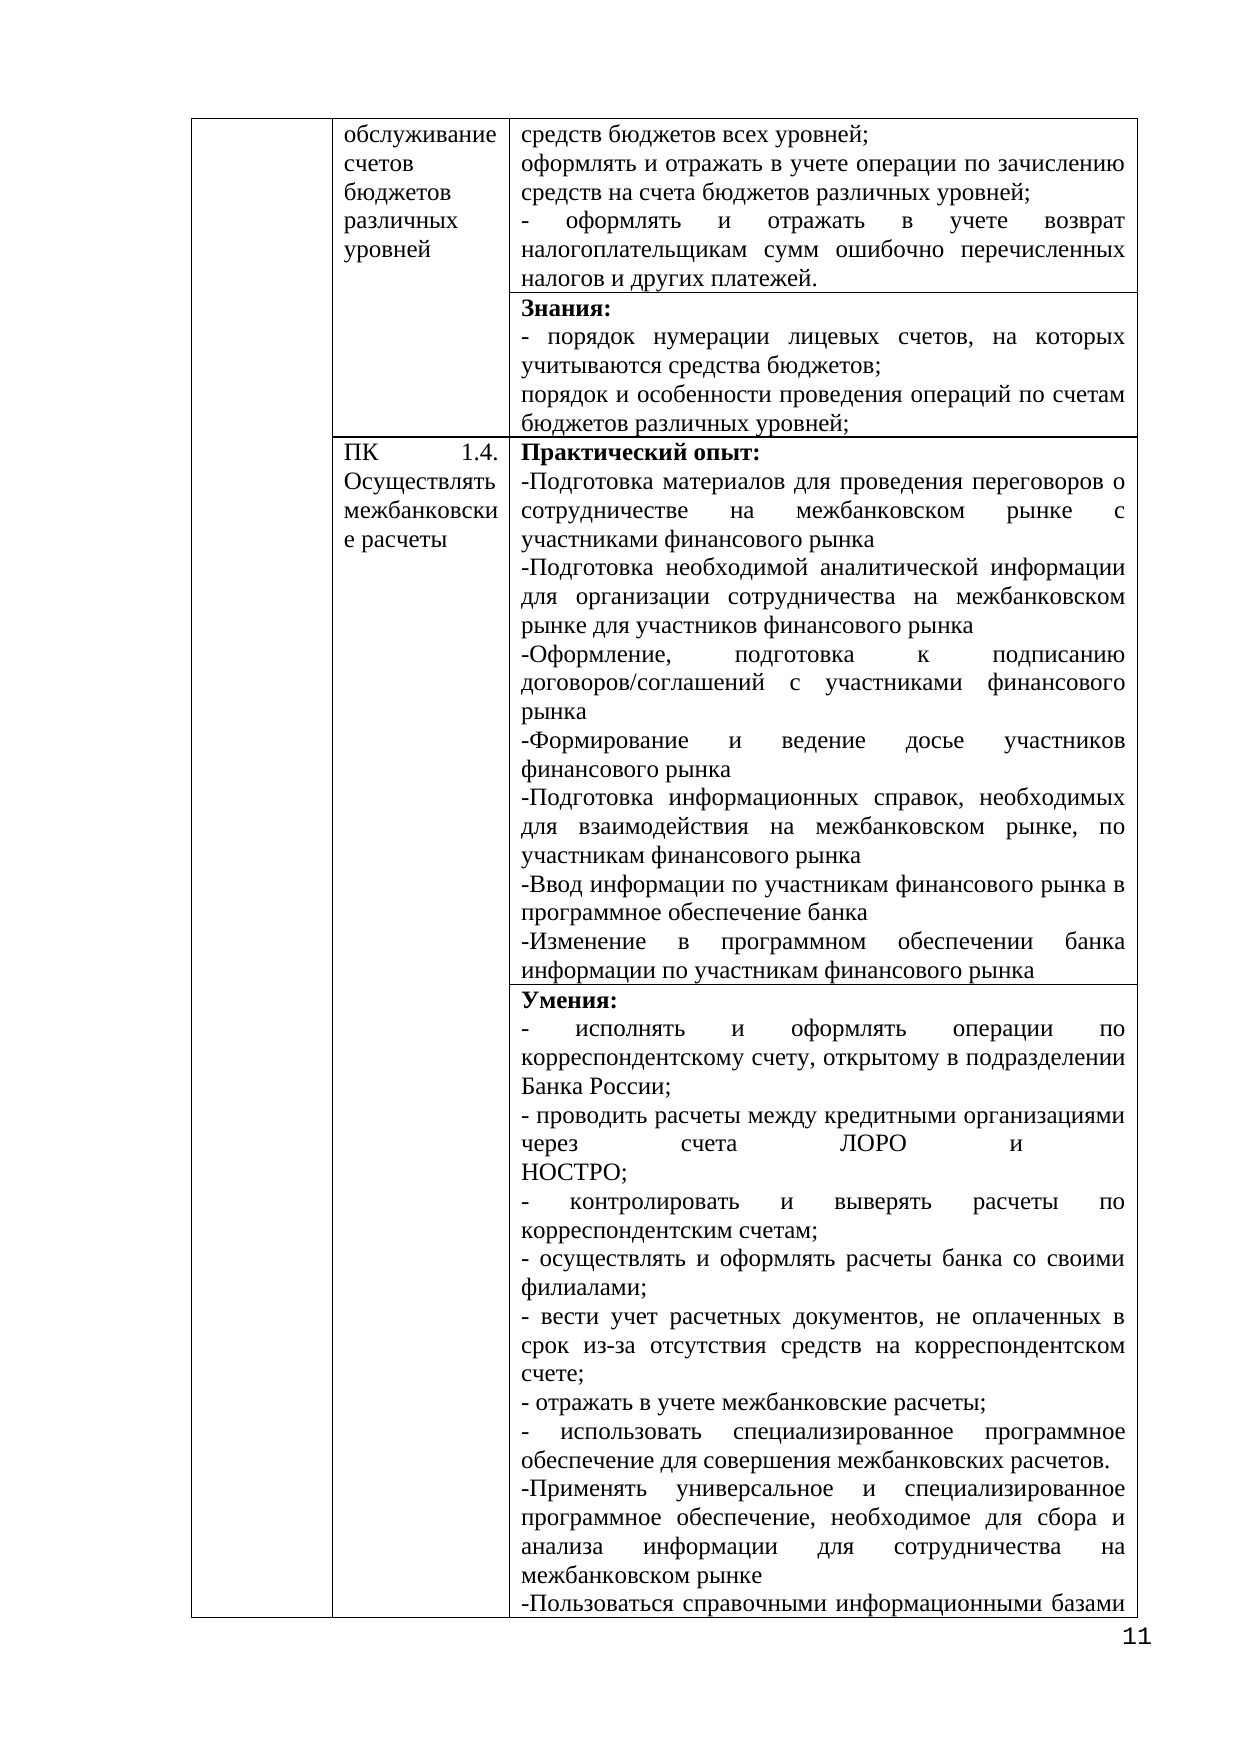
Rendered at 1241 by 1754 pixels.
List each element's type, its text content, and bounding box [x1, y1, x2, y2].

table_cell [510, 985, 1137, 1617]
table_cell Знания: - порядок нумерации лицевых счетов, на которых учитываются средства бюджетов; порядок и особенности проведения операций по счетам бюджетов различных уровней; [510, 293, 1137, 436]
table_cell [510, 119, 1137, 292]
table_cell Практический опыт: -Подготовка материалов для проведения переговоров о сотрудничестве на межбанковском рынке с участниками финансового рынка -Подготовка необходимой аналитической информации для организации сотрудничества на межбанковском рынке для участников финансового рынка -Оформление, подготовка к подписанию договоров/соглашений с участниками финансового рынка -Формирование и ведение досье участников финансового рынка -Подготовка информационных справок, необходимых для взаимодействия на межбанковском рынке, по участникам финансового рынка -Ввод информации по участникам финансового рынка в программное обеспечение банка -Изменение в программном обеспечении банка информации по участникам финансового рынка [510, 438, 1137, 984]
table_cell ПК 1.4. Осуществлять межбанковские расчеты [333, 438, 509, 1617]
